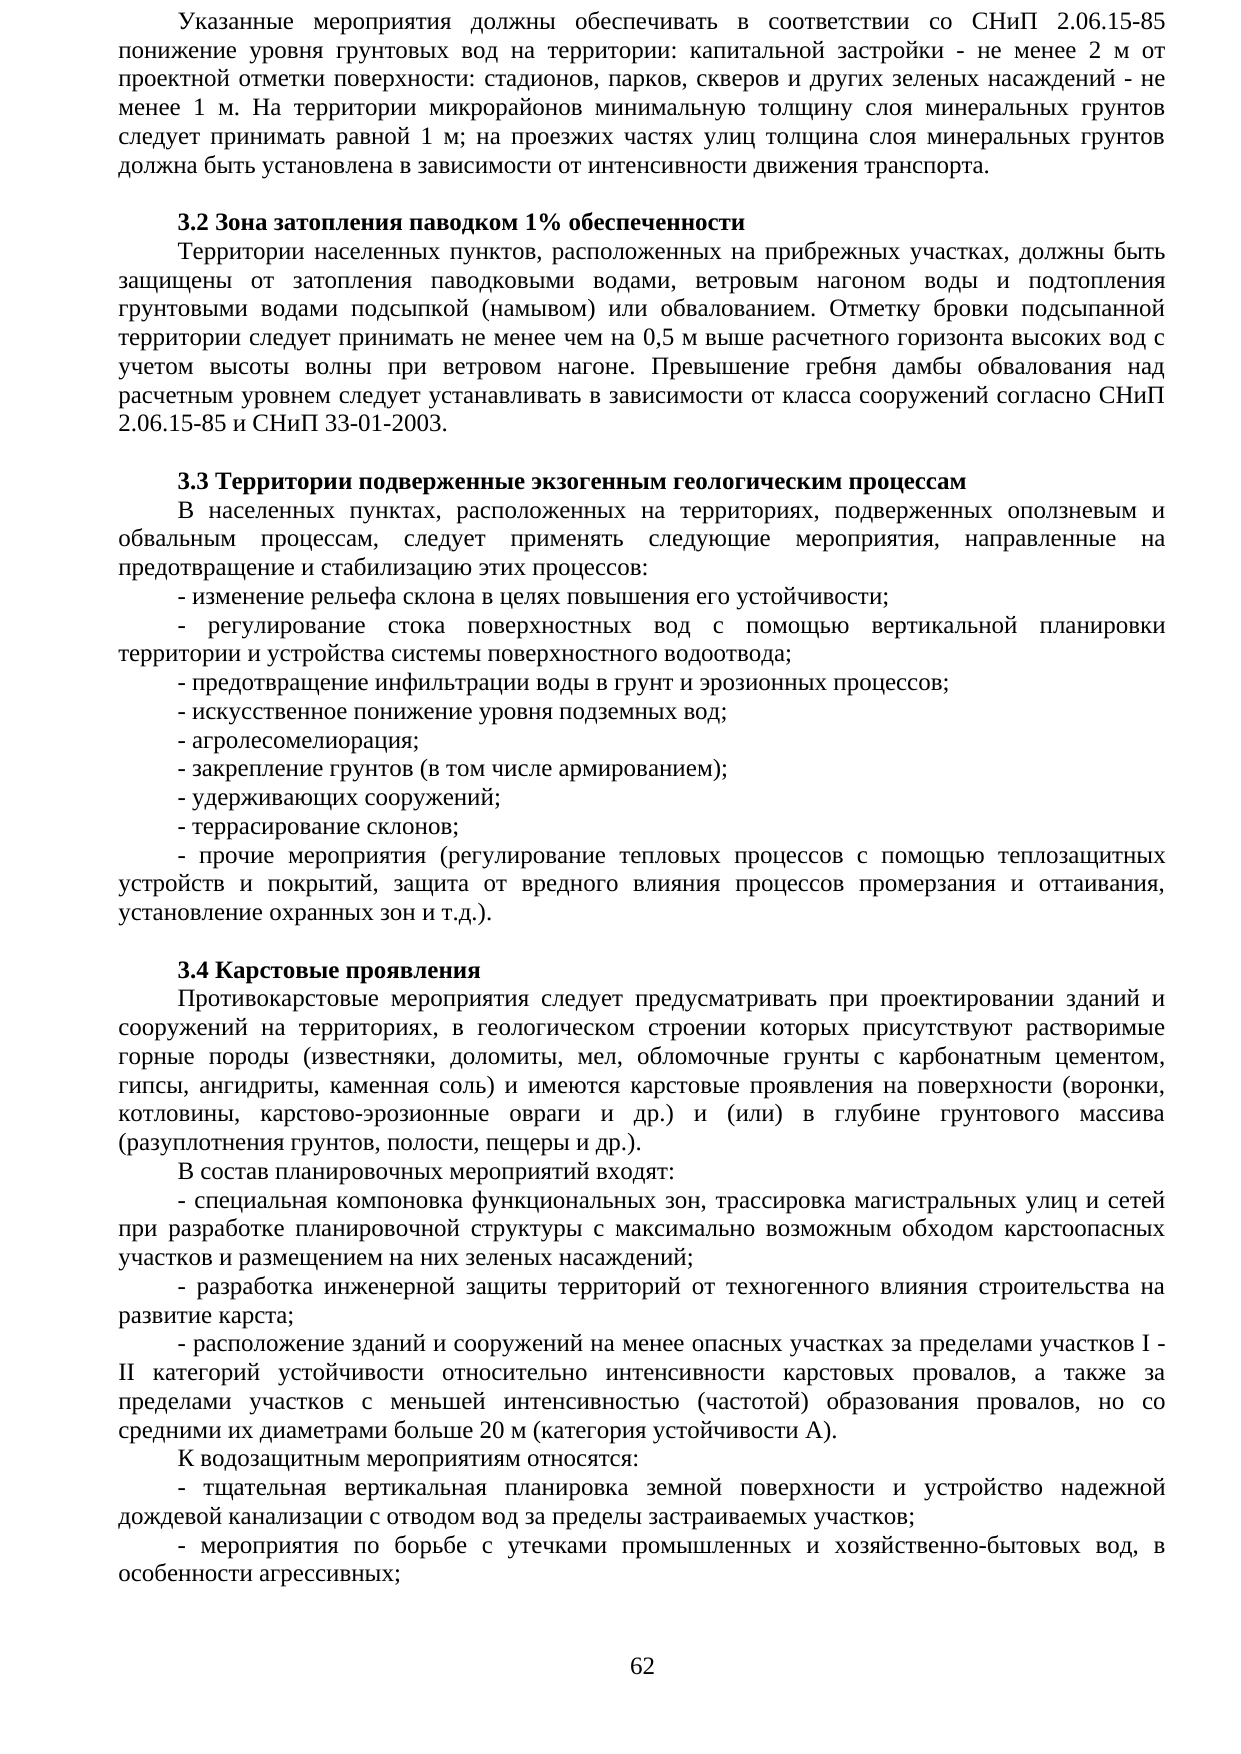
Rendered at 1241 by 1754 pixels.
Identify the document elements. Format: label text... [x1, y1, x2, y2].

text 3.3 Территории подверженные экзогенным геологическим процессам [118, 466, 1166, 495]
text - агролесомелиорация; [118, 725, 1166, 753]
text - террасирование склонов; [118, 811, 1166, 840]
text Противокарстовые мероприятия следует предусматривать при проектировании зданий и сооружений на территориях, в геологическом строении которых присутствуют растворимые горные породы (известняки, доломиты, мел, обломочные грунты с карбонатным цементом, гипсы, ангидриты, каменная соль) и имеются карстовые проявления на поверхности (воронки, котловины, карстово-эрозионные овраги и др.) и (или) в глубине грунтового массива (разуплотнения грунтов, полости, пещеры и др.). [118, 983, 1166, 1156]
text - прочие мероприятия (регулирование тепловых процессов с помощью теплозащитных устройств и покрытий, защита от вредного влияния процессов промерзания и оттаивания, установление охранных зон и т.д.). [118, 840, 1166, 926]
text - регулирование стока поверхностных вод с помощью вертикальной планировки территории и устройства системы поверхностного водоотвода; [118, 610, 1166, 667]
text - мероприятия по борьбе с утечками промышленных и хозяйственно-бытовых вод, в особенности агрессивных; [118, 1530, 1166, 1587]
text Территории населенных пунктов, расположенных на прибрежных участках, должны быть защищены от затопления паводковыми водами, ветровым нагоном воды и подтопления грунтовыми водами подсыпкой (намывом) или обвалованием. Отметку бровки подсыпанной территории следует принимать не менее чем на 0,5 м выше расчетного горизонта высоких вод с учетом высоты волны при ветровом нагоне. Превышение гребня дамбы обвалования над расчетным уровнем следует устанавливать в зависимости от класса сооружений согласно СНиП 2.06.15-85 и СНиП 33-01-2003. [118, 236, 1166, 437]
text - предотвращение инфильтрации воды в грунт и эрозионных процессов; [118, 667, 1166, 696]
text 3.4 Карстовые проявления [118, 955, 1166, 983]
text В состав планировочных мероприятий входят: [118, 1156, 1166, 1185]
text Указанные мероприятия должны обеспечивать в соответствии со СНиП 2.06.15-85 понижение уровня грунтовых вод на территории: капитальной застройки - не менее 2 м от проектной отметки поверхности: стадионов, парков, скверов и других зеленых насаждений - не менее 1 м. На территории микрорайонов минимальную толщину слоя минеральных грунтов следует принимать равной 1 м; на проезжих частях улиц толщина слоя минеральных грунтов должна быть установлена в зависимости от интенсивности движения транспорта. [118, 6, 1166, 178]
text - закрепление грунтов (в том числе армированием); [118, 753, 1166, 782]
text - расположение зданий и сооружений на менее опасных участках за пределами участков I - II категорий устойчивости относительно интенсивности карстовых провалов, а также за пределами участков с меньшей интенсивностью (частотой) образования провалов, но со средними их диаметрами больше 20 м (категория устойчивости А). [118, 1328, 1166, 1443]
text - специальная компоновка функциональных зон, трассировка магистральных улиц и сетей при разработке планировочной структуры с максимально возможным обходом карстоопасных участков и размещением на них зеленых насаждений; [118, 1185, 1166, 1271]
text 3.2 Зона затопления паводком 1% обеспеченности [118, 207, 1166, 236]
text - изменение рельефа склона в целях повышения его устойчивости; [118, 581, 1166, 610]
text - тщательная вертикальная планировка земной поверхности и устройство надежной дождевой канализации с отводом вод за пределы застраиваемых участков; [118, 1472, 1166, 1530]
text К водозащитным мероприятиям относятся: [118, 1443, 1166, 1472]
text - разработка инженерной защиты территорий от техногенного влияния строительства на развитие карста; [118, 1271, 1166, 1328]
text - удерживающих сооружений; [118, 782, 1166, 811]
text В населенных пунктах, расположенных на территориях, подверженных оползневым и обвальным процессам, следует применять следующие мероприятия, направленные на предотвращение и стабилизацию этих процессов: [118, 495, 1166, 581]
text - искусственное понижение уровня подземных вод; [118, 696, 1166, 725]
